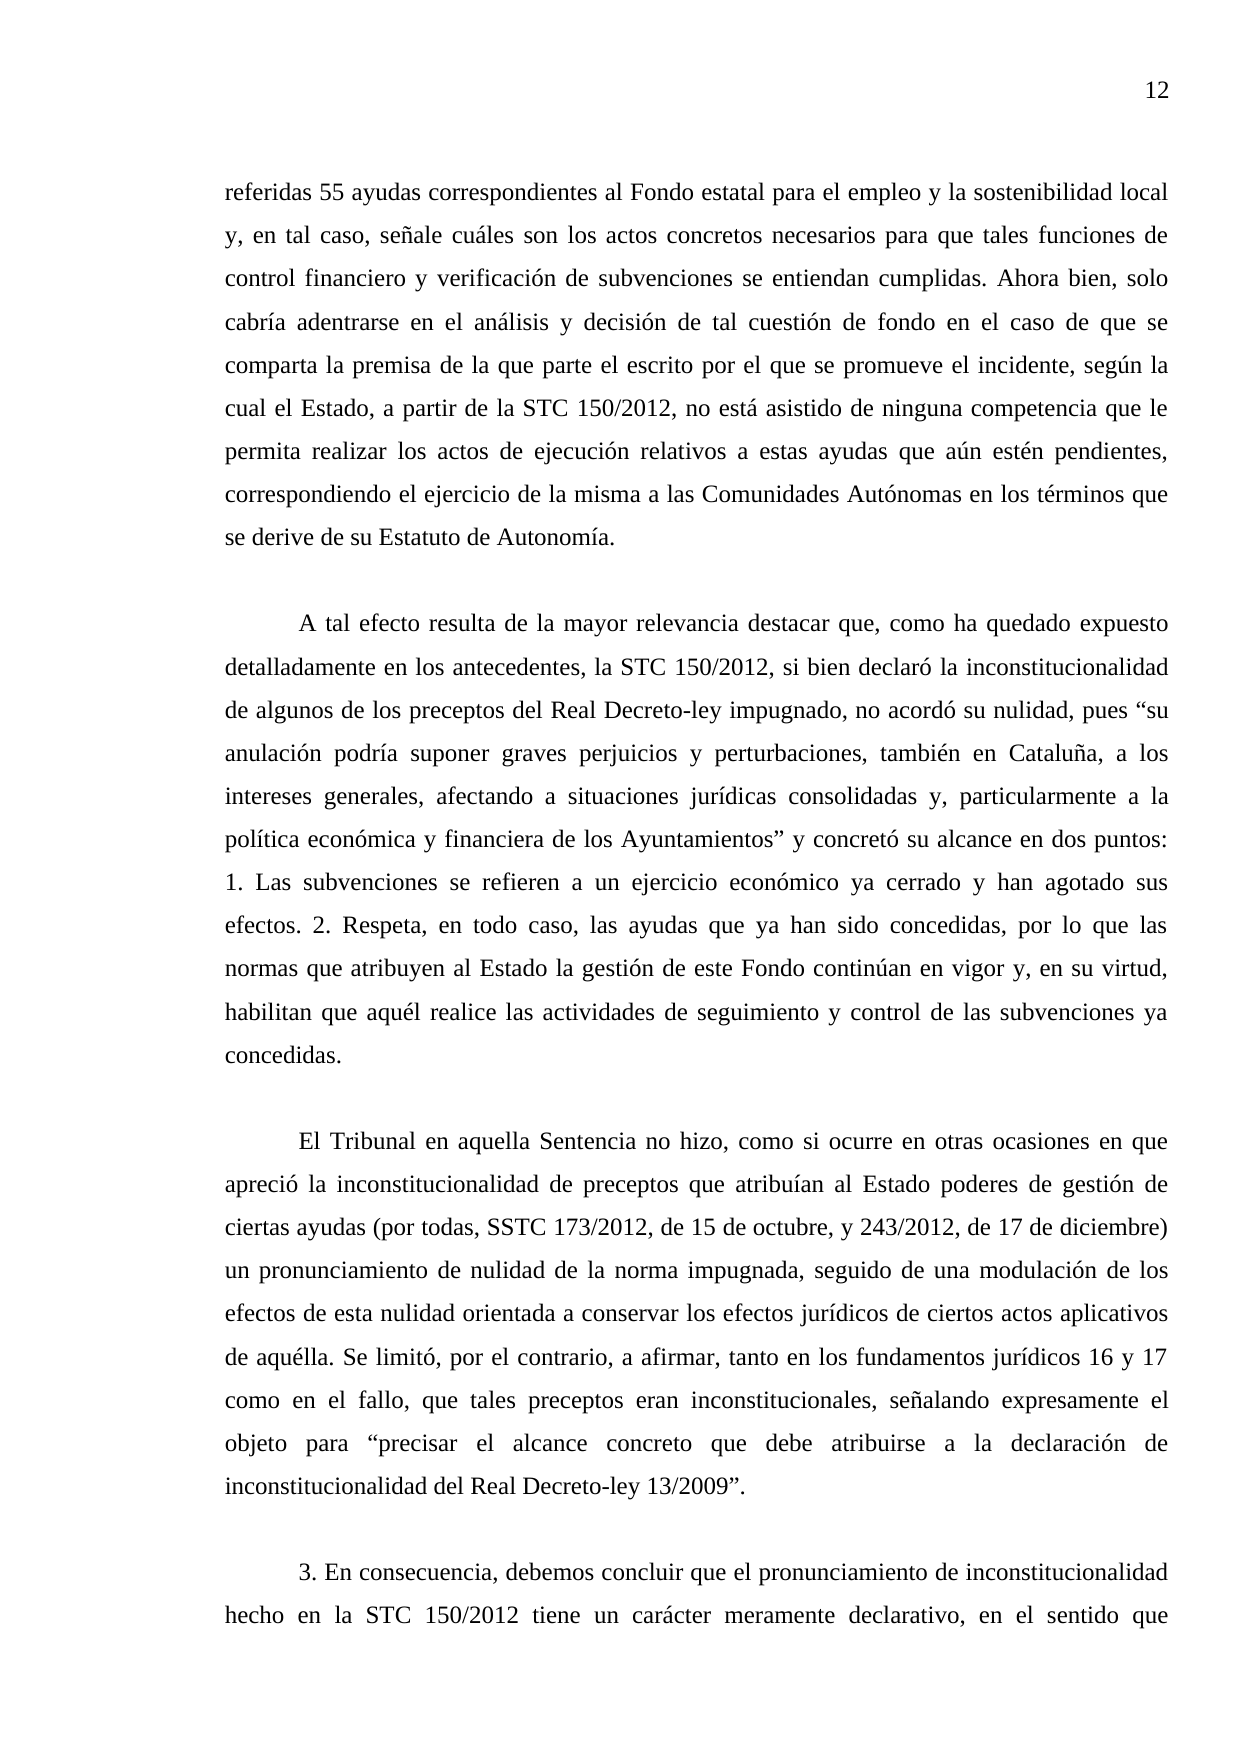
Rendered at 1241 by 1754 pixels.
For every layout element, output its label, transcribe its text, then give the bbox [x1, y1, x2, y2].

text El Tribunal en aquella Sentencia no hizo, como si ocurre en otras ocasiones en que apreció la inconstitucionalidad de preceptos que atribuían al Estado poderes de gestión de ciertas ayudas (por todas, SSTC 173/2012, de 15 de octubre, y 243/2012, de 17 de diciembre) un pronunciamiento de nulidad de la norma impugnada, seguido de una modulación de los efectos de esta nulidad orientada a conservar los efectos jurídicos de ciertos actos aplicativos de aquélla. Se limitó, por el contrario, a afirmar, tanto en los fundamentos jurídicos 16 y 17 como en el fallo, que tales preceptos eran inconstitucionales, señalando expresamente el objeto para “precisar el alcance concreto que debe atribuirse a la declaración de inconstitucionalidad del Real Decreto-ley 13/2009”. [224, 1126, 1169, 1500]
text A tal efecto resulta de la mayor relevancia destacar que, como ha quedado expuesto detalladamente en los antecedentes, la STC 150/2012, si bien declaró la inconstitucionalidad de algunos de los preceptos del Real Decreto-ley impugnado, no acordó su nulidad, pues “su anulación podría suponer graves perjuicios y perturbaciones, también en Cataluña, a los intereses generales, afectando a situaciones jurídicas consolidadas y, particularmente a la política económica y financiera de los Ayuntamientos” y concretó su alcance en dos puntos: 1. Las subvenciones se refieren a un ejercicio económico ya cerrado y han agotado sus efectos. 2. Respeta, en todo caso, las ayudas que ya han sido concedidas, por lo que las normas que atribuyen al Estado la gestión de este Fondo continúan en vigor y, en su virtud, habilitan que aquél realice las actividades de seguimiento y control de las subvenciones ya concedidas. [224, 608, 1169, 1068]
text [224, 177, 1169, 551]
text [224, 1557, 1169, 1629]
